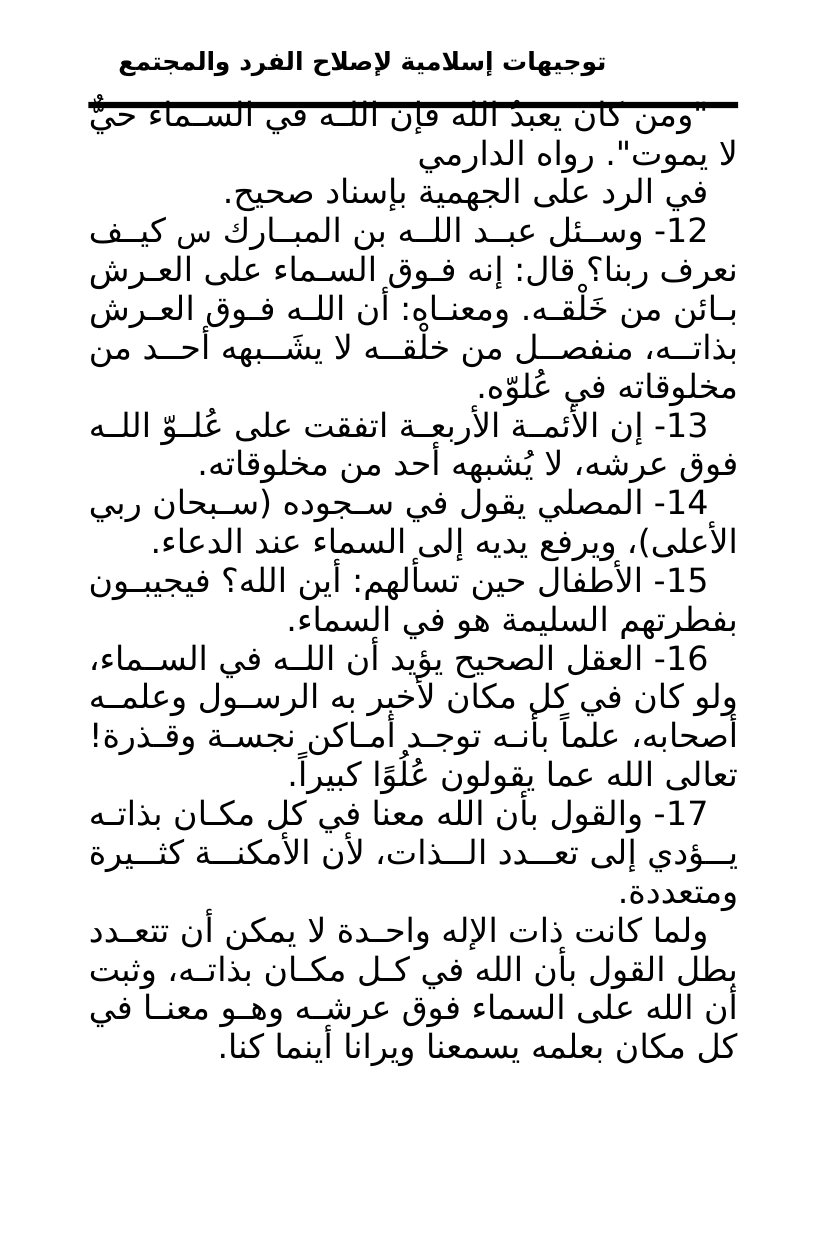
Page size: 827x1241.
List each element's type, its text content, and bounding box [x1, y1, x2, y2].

text 15- الأطفال حين تسألهم: أين الله؟ فيجيبون بفطرتهم السليمة هو في السماء. [89, 561, 738, 639]
text 17- والقول بأن الله معنا في كل مكان بذاته يؤدي إلى تعدد الذات، لأن الأمكنة كثيرة ومتعددة. [89, 794, 738, 911]
text "ومن كان يعبدُ الله فإن الله في السماء حيٌّ لا يموت". رواه الدارمي [89, 95, 738, 173]
text ولما كانت ذات الإله واحدة لا يمكن أن تتعدد بطل القول بأن الله في كل مكان بذاته، وثبت أن الله على السماء فوق عرشه وهو معنا في كل مكان بعلمه يسمعنا ويرانا أينما كنا. [89, 911, 738, 1067]
text 12- وسئل عبد الله بن المبارك س كيف نعرف ربنا؟ قال: إنه فوق السماء على العرش بائن من خَلْقه. ومعناه: أن الله فوق العرش بذاته، منفصل من خلْقه لا يشَبهه أحد من مخلوقاته في عُلوّه. [89, 212, 738, 406]
text 13- إن الأئمة الأربعة اتفقت على عُلوّ الله فوق عرشه، لا يُشبهه أحد من مخلوقاته. [89, 406, 738, 484]
text في الرد على الجهمية بإسناد صحيح. [89, 173, 738, 212]
text 14- المصلي يقول في سجوده (سبحان ربي الأعلى)، ويرفع يديه إلى السماء عند الدعاء. [89, 484, 738, 561]
text 16- العقل الصحيح يؤيد أن الله في السماء، ولو كان في كل مكان لأخبر به الرسول وعلمه أصحابه، علماً بأنه توجد أماكن نجسة وقذرة! تعالى الله عما يقولون عُلُوًا كبيراً. [89, 639, 738, 794]
